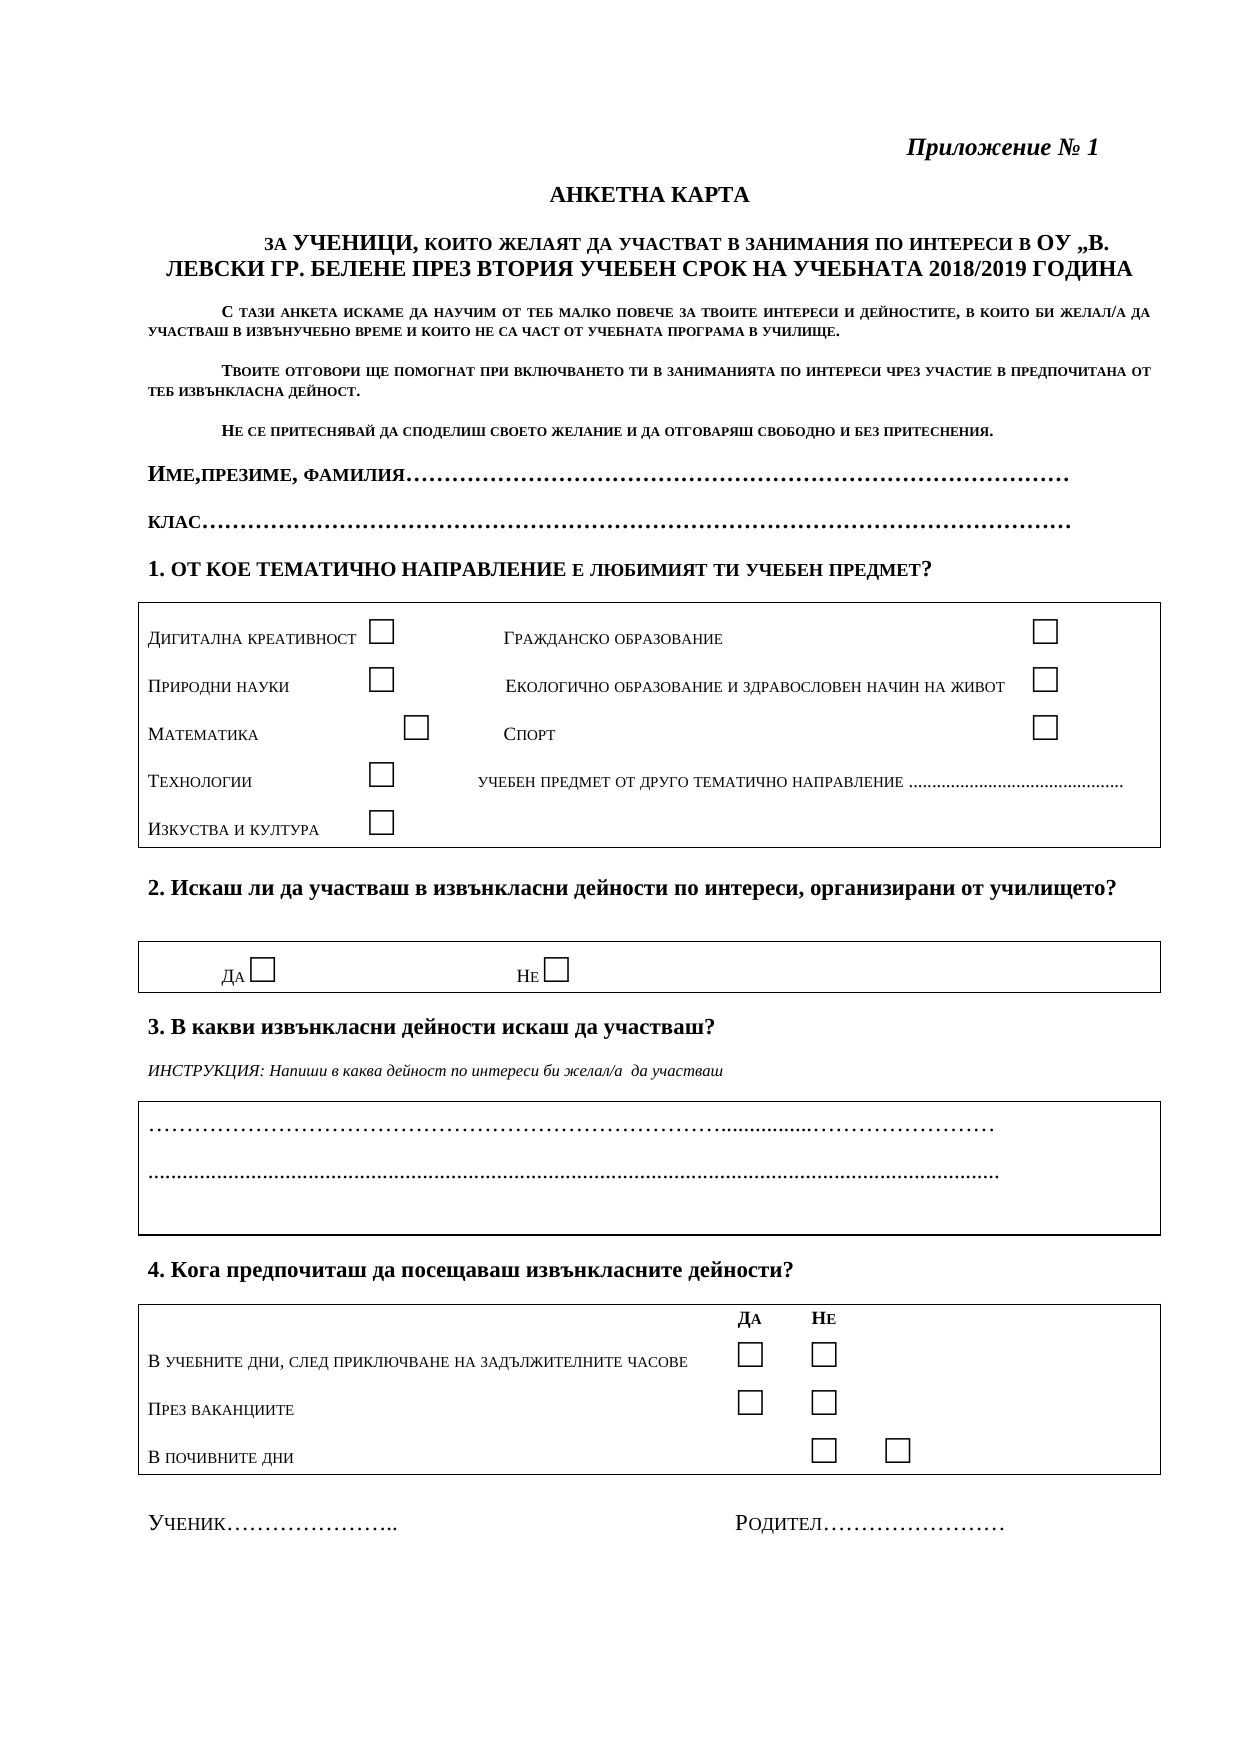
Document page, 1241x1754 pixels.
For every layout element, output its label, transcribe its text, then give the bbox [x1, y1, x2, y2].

text Дигитална креативност □ Гражданско образование □ [139, 603, 1160, 653]
text ..................................................................................................................................................... [139, 1148, 1160, 1183]
text Не се притеснявай да споделиш своето желание и да отговаряш свободно и без притеснения. [148, 420, 1152, 439]
text Приложение № 1 [148, 132, 1152, 161]
text Твоите отговори ще помогнат при включването ти в заниманията по интереси чрез участие в предпочитана от теб извънкласна дейност. [148, 361, 1152, 399]
text Да Не [139, 1305, 1160, 1328]
text за УЧЕНИЦИ, които желаят да участват в занимания по интереси в ОУ „В. ЛЕВСКИ ГР. БЕЛЕНЕ ПРЕЗ ВТОРИЯ УЧЕБЕН СРОК НА УЧЕБНАТА 2018/2019 ГОДИНА [148, 228, 1152, 281]
text Технологии □ учебен предмет от друго тематично направление .............................................. [148, 749, 1152, 794]
text През ваканциите □ □ [148, 1376, 1152, 1421]
text С тази анкета искаме да научим от теб малко повече за твоите интереси и дейностите, в които би желал/а да участваш в извънучебно време и които не са част от учебната програма в училище. [148, 302, 1152, 340]
text …………………………………………………………………................…………………… [139, 1102, 1160, 1136]
text клас…………………………………………………………………………………………………… [148, 508, 1152, 534]
text 1. ОТ КОЕ ТЕМАТИЧНО НАПРАВЛЕНИЕ е любимият ти учебен предмет? [148, 555, 1152, 581]
text 2. Искаш ли да участваш в извънкласни дейности по интереси, организирани от училището? СаТРУКЦИЯ: Отбележи с Х в празното квадратче [148, 874, 1137, 920]
text 3. В какви извънкласни дейности искаш да участваш? [148, 1013, 1137, 1040]
text Изкуства и култура □ [139, 794, 1160, 847]
text Да □ Не □ [139, 942, 1160, 992]
text Математика □ Спорт □ [148, 701, 1152, 749]
text В почивните дни □ □ [139, 1421, 1160, 1474]
text Природни науки □ Екологично образование и здравословен начин на живот □ [148, 653, 1152, 701]
text Име,презиме, фамилия…………………………………………………………………………… [148, 460, 1152, 487]
text 4. Кога предпочиташ да посещаваш извънкласните дейности? [148, 1256, 1137, 1283]
text В учебните дни, след приключване на задължителните часове □ □ [148, 1328, 1152, 1376]
text АНКЕТНА КАРТА [148, 181, 1152, 208]
text Ученик………………….. Родител…………………… [148, 1509, 1152, 1535]
text ИНСТРУКЦИЯ: Напиши в каква дейност по интереси би желал/а да участваш [148, 1061, 1137, 1080]
